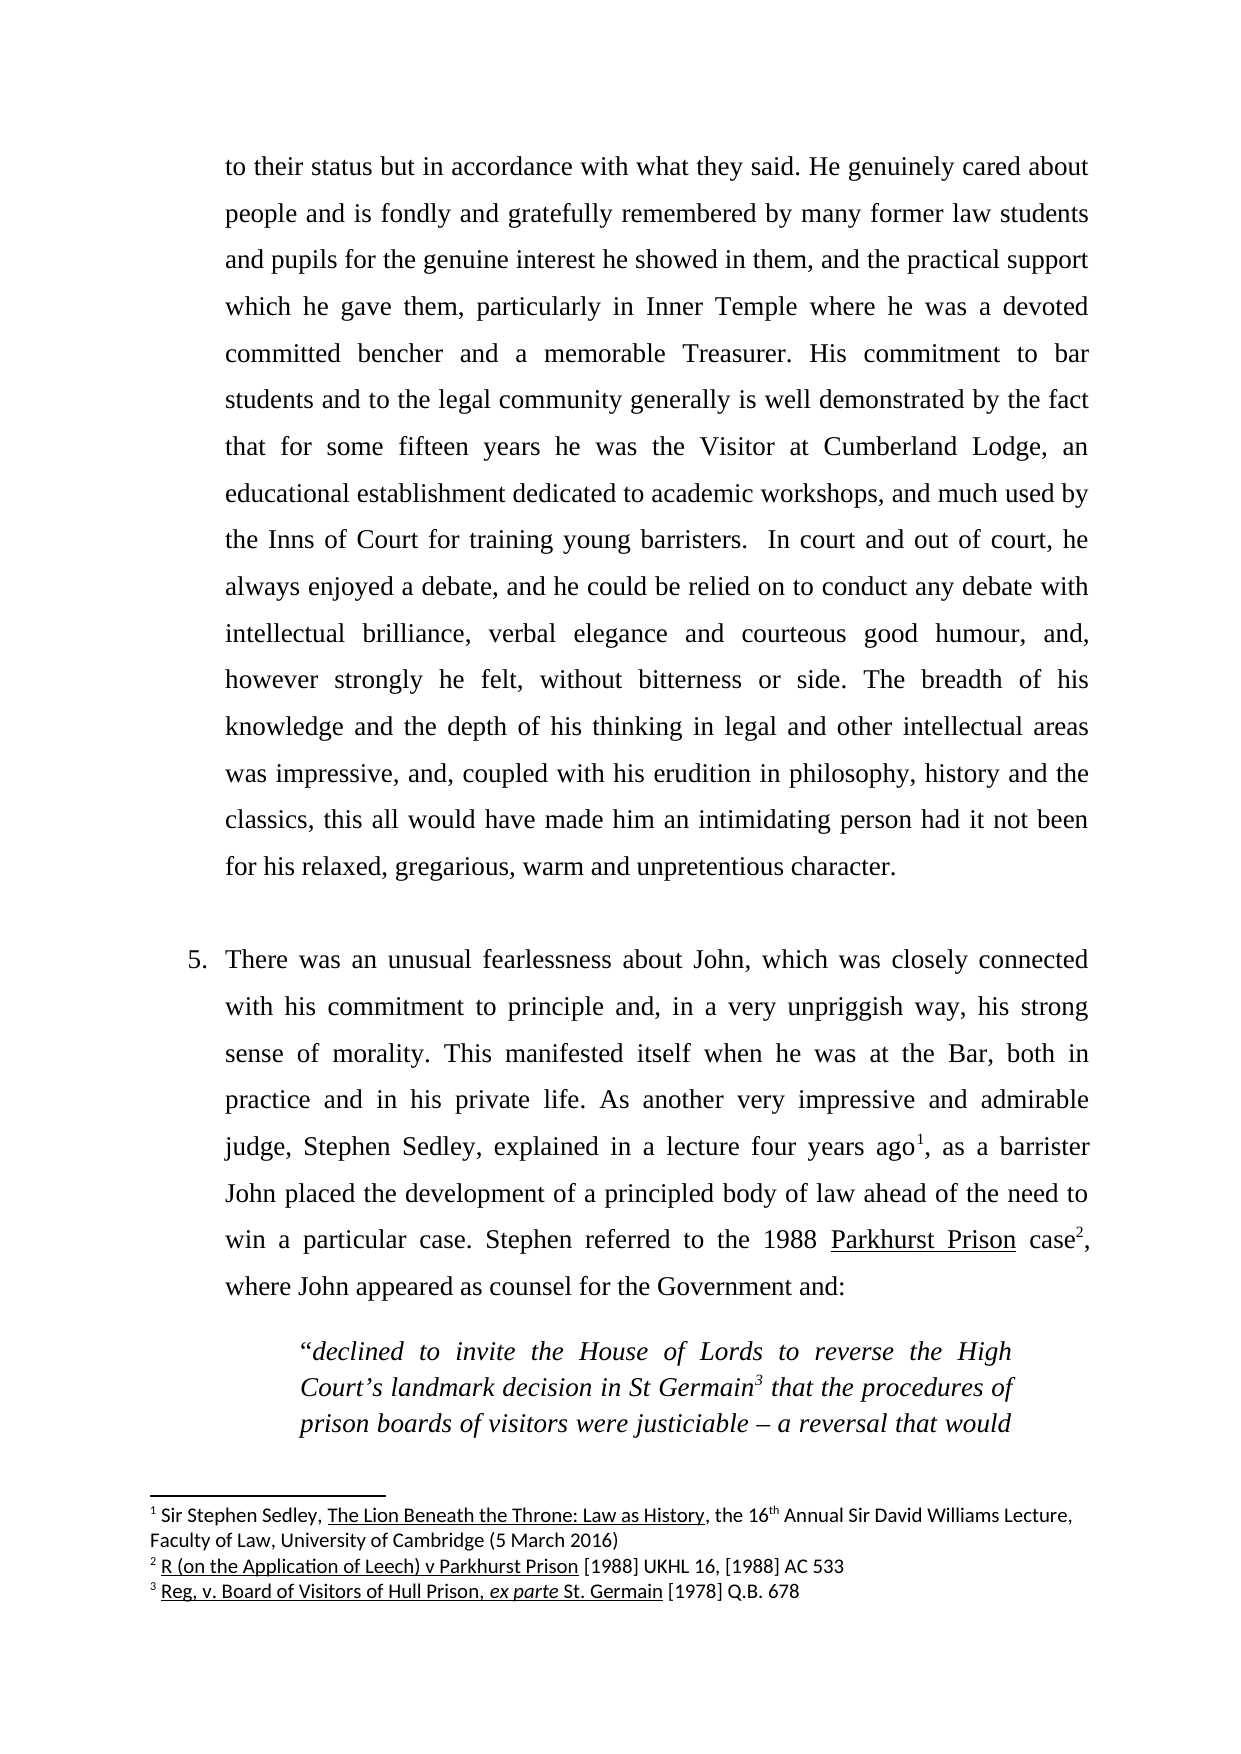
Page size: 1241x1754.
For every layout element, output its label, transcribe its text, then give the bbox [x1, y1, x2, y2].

list There was an unusual fearlessness about John, which was closely connected with his commitment to principle and, in a very unpriggish way, his strong sense of morality. This manifested itself when he was at the Bar, both in practice and in his private life. As another very impressive and admirable judge, Stephen Sedley, explained in a lecture four years ago, as a barrister John placed the development of a principled body of law ahead of the need to win a particular case. Stephen referred to the 1988 Parkhurst Prison case, where John appeared as counsel for the Government and: [187, 943, 1090, 1301]
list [300, 1335, 1015, 1438]
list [187, 150, 1090, 881]
